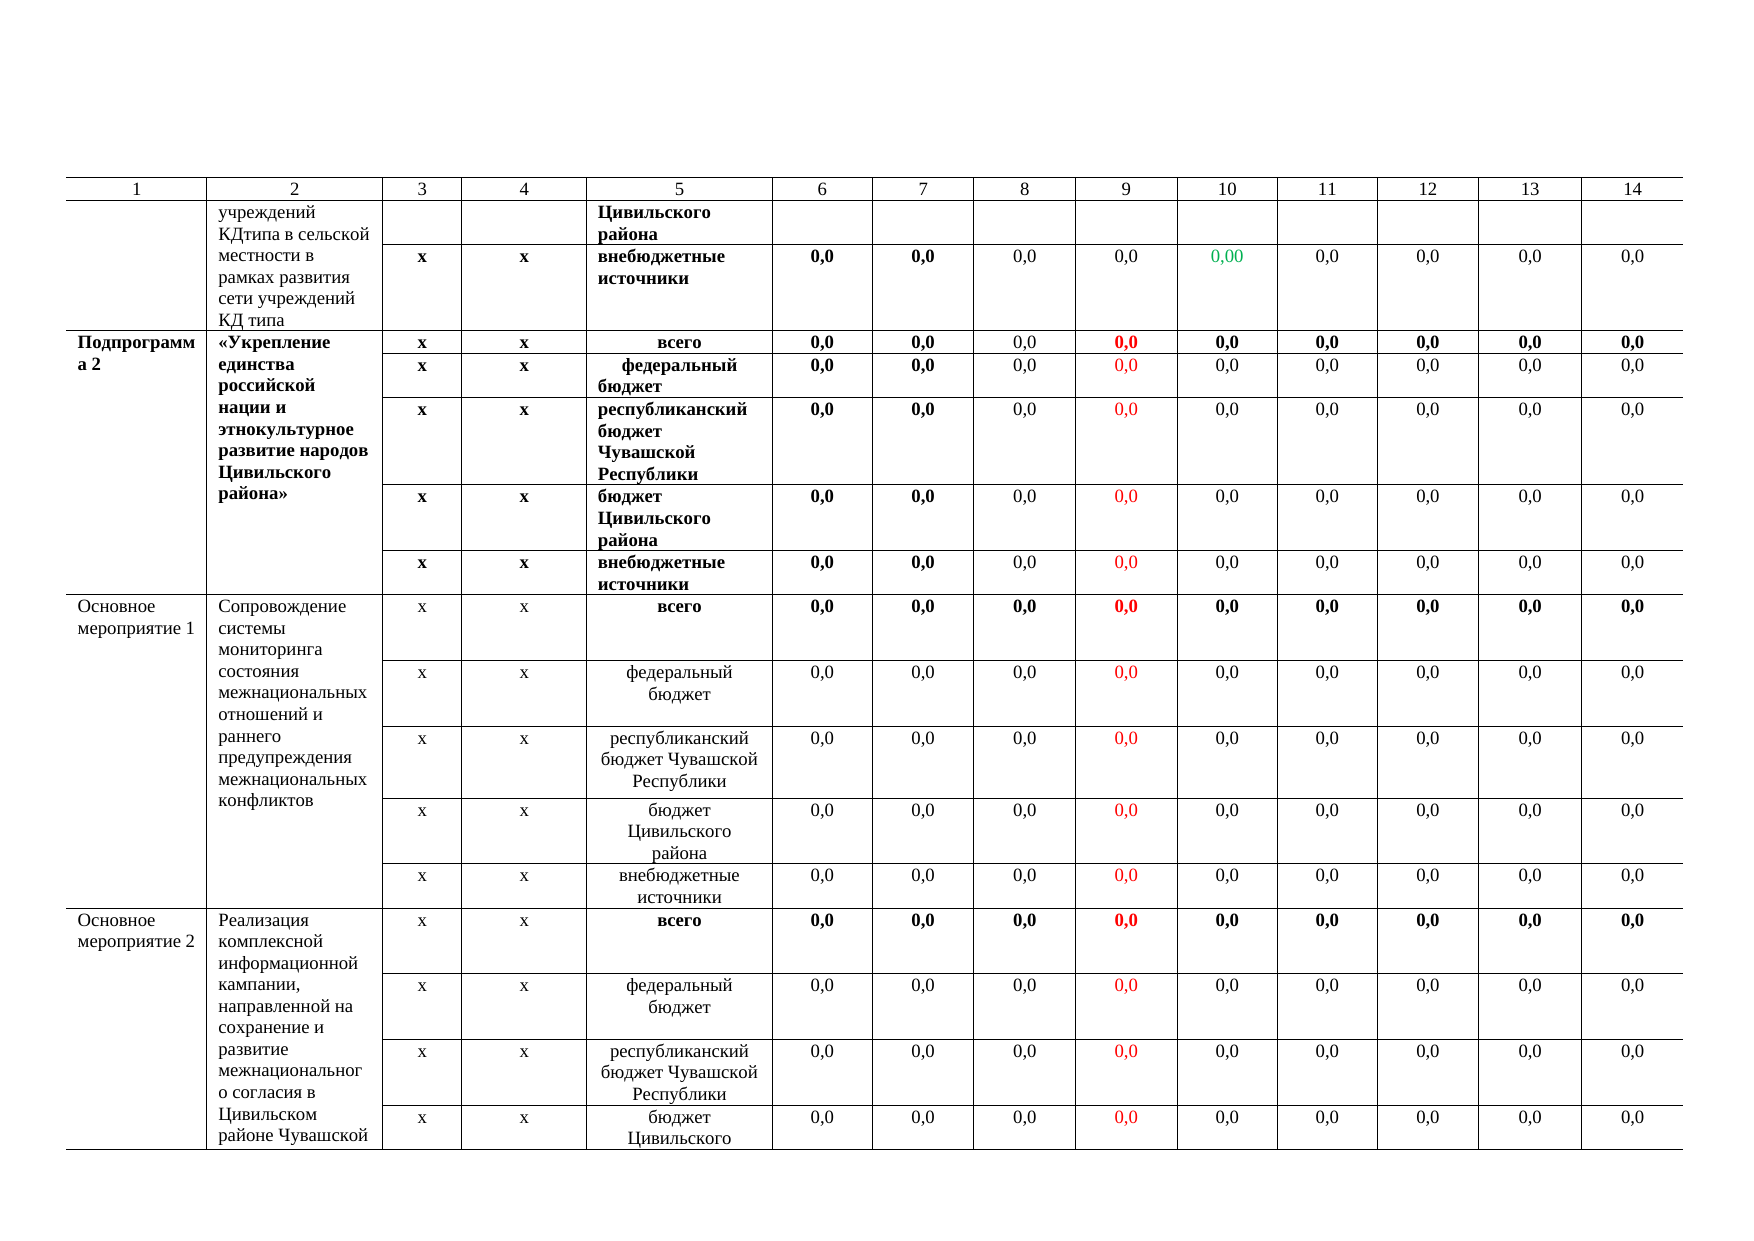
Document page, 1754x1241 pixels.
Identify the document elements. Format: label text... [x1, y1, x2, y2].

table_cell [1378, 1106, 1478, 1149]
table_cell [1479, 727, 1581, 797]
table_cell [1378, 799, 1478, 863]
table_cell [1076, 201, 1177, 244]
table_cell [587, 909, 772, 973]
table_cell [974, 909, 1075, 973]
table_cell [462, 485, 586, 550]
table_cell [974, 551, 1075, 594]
table_header 2 [207, 178, 382, 200]
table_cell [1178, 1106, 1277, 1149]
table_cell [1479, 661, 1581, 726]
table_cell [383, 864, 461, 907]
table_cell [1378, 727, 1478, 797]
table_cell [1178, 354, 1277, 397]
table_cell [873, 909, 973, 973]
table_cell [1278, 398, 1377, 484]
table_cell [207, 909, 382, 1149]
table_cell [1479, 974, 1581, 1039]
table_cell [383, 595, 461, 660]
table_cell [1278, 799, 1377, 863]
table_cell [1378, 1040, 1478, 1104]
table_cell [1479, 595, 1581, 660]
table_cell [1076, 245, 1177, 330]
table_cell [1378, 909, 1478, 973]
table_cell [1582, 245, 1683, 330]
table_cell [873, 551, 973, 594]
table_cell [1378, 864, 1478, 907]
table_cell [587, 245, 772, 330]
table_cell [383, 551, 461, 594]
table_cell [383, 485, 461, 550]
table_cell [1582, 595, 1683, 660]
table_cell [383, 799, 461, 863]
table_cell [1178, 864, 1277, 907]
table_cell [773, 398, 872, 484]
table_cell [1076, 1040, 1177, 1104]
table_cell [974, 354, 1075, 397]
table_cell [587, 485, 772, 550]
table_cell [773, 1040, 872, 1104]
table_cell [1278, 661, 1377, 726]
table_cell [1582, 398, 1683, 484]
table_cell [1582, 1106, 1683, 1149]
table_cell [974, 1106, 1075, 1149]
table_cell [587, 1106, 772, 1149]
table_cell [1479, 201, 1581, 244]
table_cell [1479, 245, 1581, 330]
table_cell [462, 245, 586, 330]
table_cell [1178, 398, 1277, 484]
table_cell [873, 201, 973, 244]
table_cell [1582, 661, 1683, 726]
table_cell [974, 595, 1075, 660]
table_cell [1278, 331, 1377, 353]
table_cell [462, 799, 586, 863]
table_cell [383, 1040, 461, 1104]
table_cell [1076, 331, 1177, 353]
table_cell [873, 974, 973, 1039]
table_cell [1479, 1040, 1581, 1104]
table_header 4 [462, 178, 586, 200]
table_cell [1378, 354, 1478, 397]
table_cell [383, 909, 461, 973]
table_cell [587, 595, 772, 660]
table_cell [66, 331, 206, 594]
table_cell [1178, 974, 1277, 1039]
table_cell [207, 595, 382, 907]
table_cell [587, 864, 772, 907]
table_header 11 [1278, 178, 1377, 200]
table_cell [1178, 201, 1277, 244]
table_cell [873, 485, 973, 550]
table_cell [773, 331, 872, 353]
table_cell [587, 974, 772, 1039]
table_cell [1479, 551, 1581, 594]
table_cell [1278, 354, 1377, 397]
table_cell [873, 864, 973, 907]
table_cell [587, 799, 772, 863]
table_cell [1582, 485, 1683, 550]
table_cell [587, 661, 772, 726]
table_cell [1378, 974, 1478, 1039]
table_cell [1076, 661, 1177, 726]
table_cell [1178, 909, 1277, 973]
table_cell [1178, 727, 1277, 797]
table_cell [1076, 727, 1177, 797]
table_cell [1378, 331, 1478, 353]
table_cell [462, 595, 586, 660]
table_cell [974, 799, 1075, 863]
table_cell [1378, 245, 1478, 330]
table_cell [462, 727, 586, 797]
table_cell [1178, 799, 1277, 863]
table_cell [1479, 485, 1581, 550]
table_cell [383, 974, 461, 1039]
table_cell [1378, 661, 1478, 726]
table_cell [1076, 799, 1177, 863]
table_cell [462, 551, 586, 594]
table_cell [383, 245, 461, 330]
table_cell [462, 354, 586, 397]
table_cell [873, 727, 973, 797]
table_header 9 [1076, 178, 1177, 200]
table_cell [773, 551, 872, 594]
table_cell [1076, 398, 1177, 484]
table_header 7 [873, 178, 973, 200]
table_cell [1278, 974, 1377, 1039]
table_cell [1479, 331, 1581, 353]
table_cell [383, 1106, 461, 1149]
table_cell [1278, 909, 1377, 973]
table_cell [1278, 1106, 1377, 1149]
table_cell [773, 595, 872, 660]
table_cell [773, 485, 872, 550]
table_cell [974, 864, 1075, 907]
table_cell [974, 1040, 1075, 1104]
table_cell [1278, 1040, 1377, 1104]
table_header 1 [66, 178, 206, 200]
table_header 10 [1178, 178, 1277, 200]
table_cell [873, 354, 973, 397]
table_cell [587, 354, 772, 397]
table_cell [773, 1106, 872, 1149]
table_header 5 [587, 178, 772, 200]
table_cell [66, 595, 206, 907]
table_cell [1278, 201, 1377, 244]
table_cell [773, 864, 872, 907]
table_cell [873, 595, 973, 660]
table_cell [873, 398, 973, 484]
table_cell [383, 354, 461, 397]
table_header 12 [1378, 178, 1478, 200]
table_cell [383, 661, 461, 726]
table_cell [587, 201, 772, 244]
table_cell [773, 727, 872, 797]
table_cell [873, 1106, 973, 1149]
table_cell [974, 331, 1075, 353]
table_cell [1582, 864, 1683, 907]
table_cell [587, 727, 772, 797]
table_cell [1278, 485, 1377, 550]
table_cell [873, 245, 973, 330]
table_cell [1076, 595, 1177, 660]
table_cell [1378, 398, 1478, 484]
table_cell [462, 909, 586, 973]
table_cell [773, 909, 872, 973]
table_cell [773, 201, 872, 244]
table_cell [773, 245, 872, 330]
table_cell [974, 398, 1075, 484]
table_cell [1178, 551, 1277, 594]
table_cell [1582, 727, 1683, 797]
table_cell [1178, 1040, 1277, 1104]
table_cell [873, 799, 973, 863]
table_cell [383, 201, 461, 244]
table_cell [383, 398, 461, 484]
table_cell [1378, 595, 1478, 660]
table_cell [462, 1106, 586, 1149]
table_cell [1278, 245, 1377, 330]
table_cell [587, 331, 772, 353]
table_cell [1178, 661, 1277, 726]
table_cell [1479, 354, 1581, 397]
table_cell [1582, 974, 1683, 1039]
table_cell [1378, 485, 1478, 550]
table_header 3 [383, 178, 461, 200]
table_header 6 [773, 178, 872, 200]
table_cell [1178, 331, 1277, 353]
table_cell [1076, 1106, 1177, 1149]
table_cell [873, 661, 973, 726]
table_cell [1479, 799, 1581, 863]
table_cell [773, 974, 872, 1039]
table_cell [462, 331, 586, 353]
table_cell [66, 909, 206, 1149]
table_header 14 [1582, 178, 1683, 200]
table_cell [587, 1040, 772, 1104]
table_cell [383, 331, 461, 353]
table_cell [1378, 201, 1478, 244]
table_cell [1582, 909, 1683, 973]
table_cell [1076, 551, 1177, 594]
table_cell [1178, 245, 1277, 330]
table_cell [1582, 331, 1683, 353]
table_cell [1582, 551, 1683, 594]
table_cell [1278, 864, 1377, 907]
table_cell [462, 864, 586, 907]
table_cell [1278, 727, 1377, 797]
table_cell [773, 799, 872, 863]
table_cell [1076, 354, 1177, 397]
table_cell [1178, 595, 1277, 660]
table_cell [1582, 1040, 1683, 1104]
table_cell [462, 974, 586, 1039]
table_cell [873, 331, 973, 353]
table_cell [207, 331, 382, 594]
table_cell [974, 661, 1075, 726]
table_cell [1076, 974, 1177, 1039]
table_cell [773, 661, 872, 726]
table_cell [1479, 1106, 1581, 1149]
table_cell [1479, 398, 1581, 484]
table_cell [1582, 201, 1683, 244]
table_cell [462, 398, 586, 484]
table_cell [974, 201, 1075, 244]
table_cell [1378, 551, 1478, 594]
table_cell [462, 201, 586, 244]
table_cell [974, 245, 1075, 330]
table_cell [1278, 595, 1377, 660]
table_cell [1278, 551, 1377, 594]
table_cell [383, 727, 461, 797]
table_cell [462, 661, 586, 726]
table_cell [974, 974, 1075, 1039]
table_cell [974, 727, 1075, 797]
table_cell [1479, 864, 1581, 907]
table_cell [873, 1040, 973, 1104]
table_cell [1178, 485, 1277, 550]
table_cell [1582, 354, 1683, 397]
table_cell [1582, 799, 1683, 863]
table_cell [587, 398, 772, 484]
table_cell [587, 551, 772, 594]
table_header 8 [974, 178, 1075, 200]
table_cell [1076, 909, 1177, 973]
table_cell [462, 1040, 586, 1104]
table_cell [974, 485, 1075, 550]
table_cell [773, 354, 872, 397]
table_header 13 [1479, 178, 1581, 200]
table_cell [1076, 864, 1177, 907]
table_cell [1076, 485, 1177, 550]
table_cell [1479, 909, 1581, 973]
